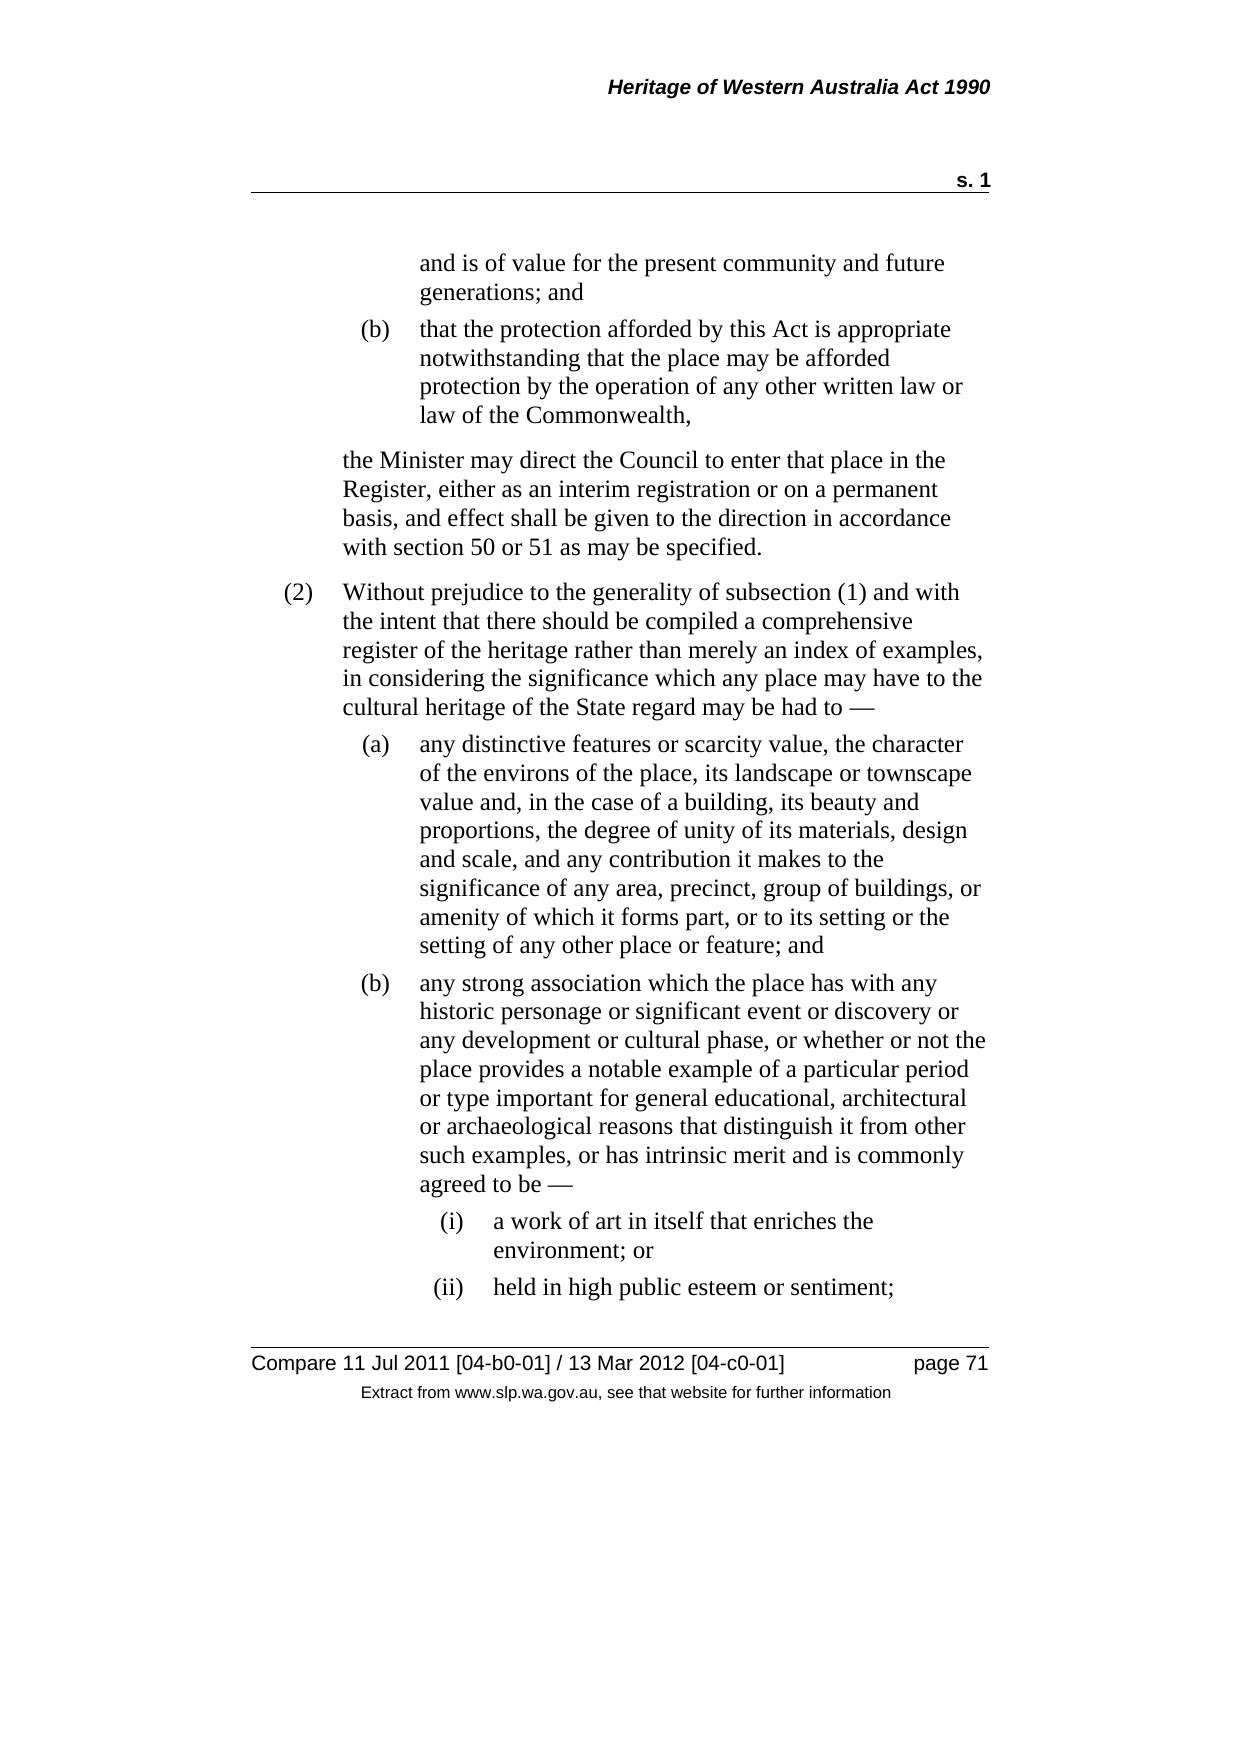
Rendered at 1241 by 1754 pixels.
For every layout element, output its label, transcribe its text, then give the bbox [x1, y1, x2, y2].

text (b) that the protection afforded by this Act is appropriate notwithstanding that the place may be afforded protection by the operation of any other written law or law of the Commonwealth, [251, 314, 989, 429]
text (ii) held in high public esteem or sentiment; [251, 1272, 989, 1301]
text the Minister may direct the Council to enter that place in the Register, either as an interim registration or on a permanent basis, and effect shall be given to the direction in accordance with section 50 or 51 as may be specified. [251, 446, 989, 561]
text (2) Without prejudice to the generality of subsection (1) and with the intent that there should be compiled a comprehensive register of the heritage rather than merely an index of examples, in considering the significance which any place may have to the cultural heritage of the State regard may be had to — [251, 577, 989, 721]
text (i) a work of art in itself that enriches the environment; or [251, 1206, 989, 1263]
text and is of value for the present community and future generations; and [251, 248, 989, 306]
text (a) any distinctive features or scarcity value, the character of the environs of the place, its landscape or townscape value and, in the case of a building, its beauty and proportions, the degree of unity of its materials, design and scale, and any contribution it makes to the significance of any area, precinct, group of buildings, or amenity of which it forms part, or to its setting or the setting of any other place or feature; and [251, 729, 989, 959]
text (b) any strong association which the place has with any historic personage or significant event or discovery or any development or cultural phase, or whether or not the place provides a notable example of a particular period or type important for general educational, architectural or archaeological reasons that distinguish it from other such examples, or has intrinsic merit and is commonly agreed to be — [251, 968, 989, 1198]
